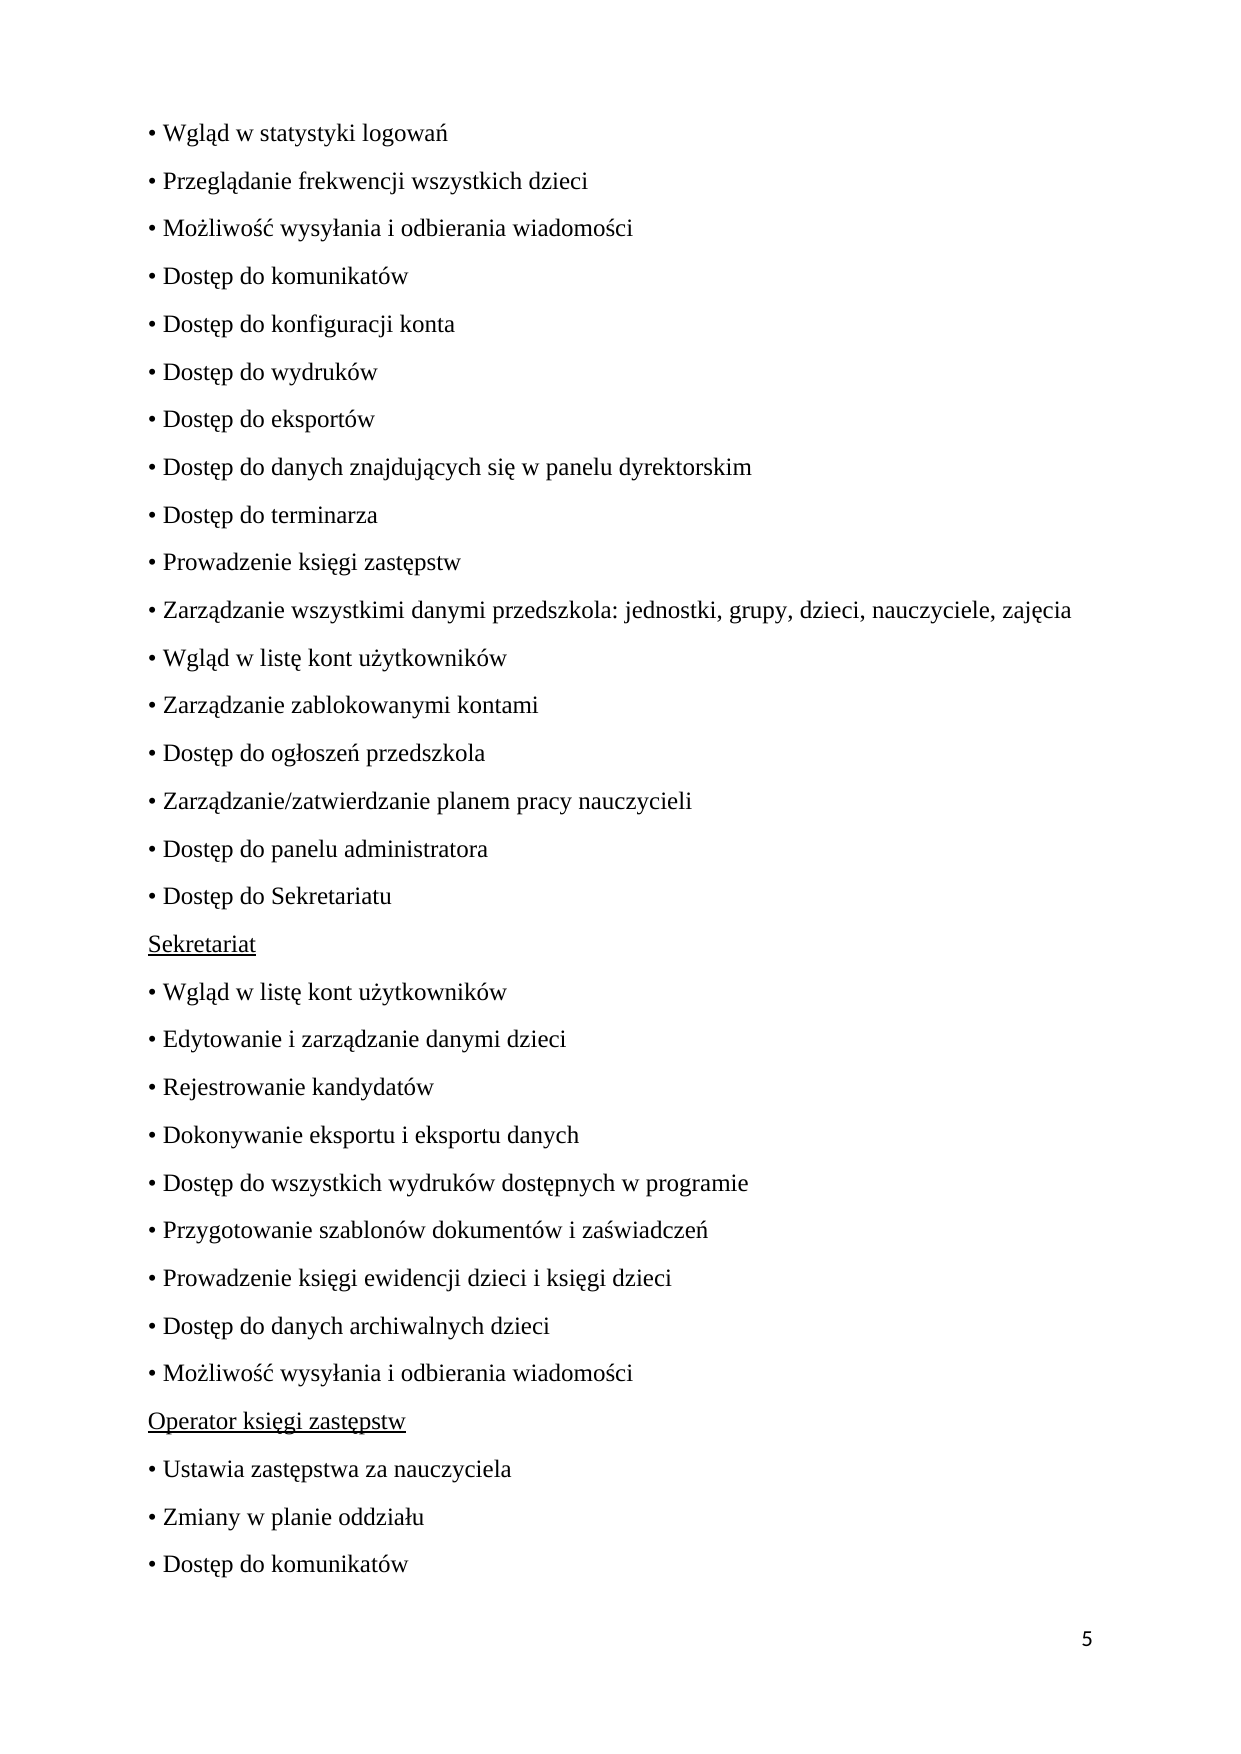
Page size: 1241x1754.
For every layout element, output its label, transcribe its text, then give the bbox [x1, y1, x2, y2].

text Operator księgi zastępstw [148, 1406, 1093, 1435]
text • Rejestrowanie kandydatów [148, 1072, 1093, 1101]
text • Przeglądanie frekwencji wszystkich dzieci [148, 166, 1093, 194]
text • Dostęp do ogłoszeń przedszkola [148, 738, 1093, 767]
text • Przygotowanie szablonów dokumentów i zaświadczeń [148, 1215, 1093, 1244]
text • Dostęp do danych znajdujących się w panelu dyrektorskim [148, 452, 1093, 481]
text • Zarządzanie zablokowanymi kontami [148, 691, 1093, 719]
text • Dostęp do komunikatów [148, 261, 1093, 290]
text • Wgląd w listę kont użytkowników [148, 977, 1093, 1006]
text • Dokonywanie eksportu i eksportu danych [148, 1120, 1093, 1149]
text • Możliwość wysyłania i odbierania wiadomości [148, 213, 1093, 242]
text • Prowadzenie księgi zastępstw [148, 547, 1093, 576]
text • Zmiany w planie oddziału [148, 1502, 1093, 1530]
text • Dostęp do wydruków [148, 357, 1093, 385]
text • Dostęp do wszystkich wydruków dostępnych w programie [148, 1168, 1093, 1196]
text • Możliwość wysyłania i odbierania wiadomości [148, 1358, 1093, 1387]
text • Dostęp do komunikatów [148, 1549, 1093, 1578]
text • Ustawia zastępstwa za nauczyciela [148, 1454, 1093, 1483]
text • Prowadzenie księgi ewidencji dzieci i księgi dzieci [148, 1263, 1093, 1292]
text • Dostęp do eksportów [148, 404, 1093, 433]
text • Dostęp do panelu administratora [148, 834, 1093, 862]
text Sekretariat [148, 929, 1093, 958]
text • Zarządzanie wszystkimi danymi przedszkola: jednostki, grupy, dzieci, nauczyciele, zajęcia [148, 595, 1093, 624]
text • Wgląd w statystyki logowań [148, 118, 1093, 147]
text • Dostęp do terminarza [148, 500, 1093, 528]
text • Wgląd w listę kont użytkowników [148, 643, 1093, 672]
text • Dostęp do Sekretariatu [148, 881, 1093, 910]
text • Edytowanie i zarządzanie danymi dzieci [148, 1024, 1093, 1053]
text • Dostęp do danych archiwalnych dzieci [148, 1311, 1093, 1339]
text • Dostęp do konfiguracji konta [148, 309, 1093, 338]
text • Zarządzanie/zatwierdzanie planem pracy nauczycieli [148, 786, 1093, 815]
